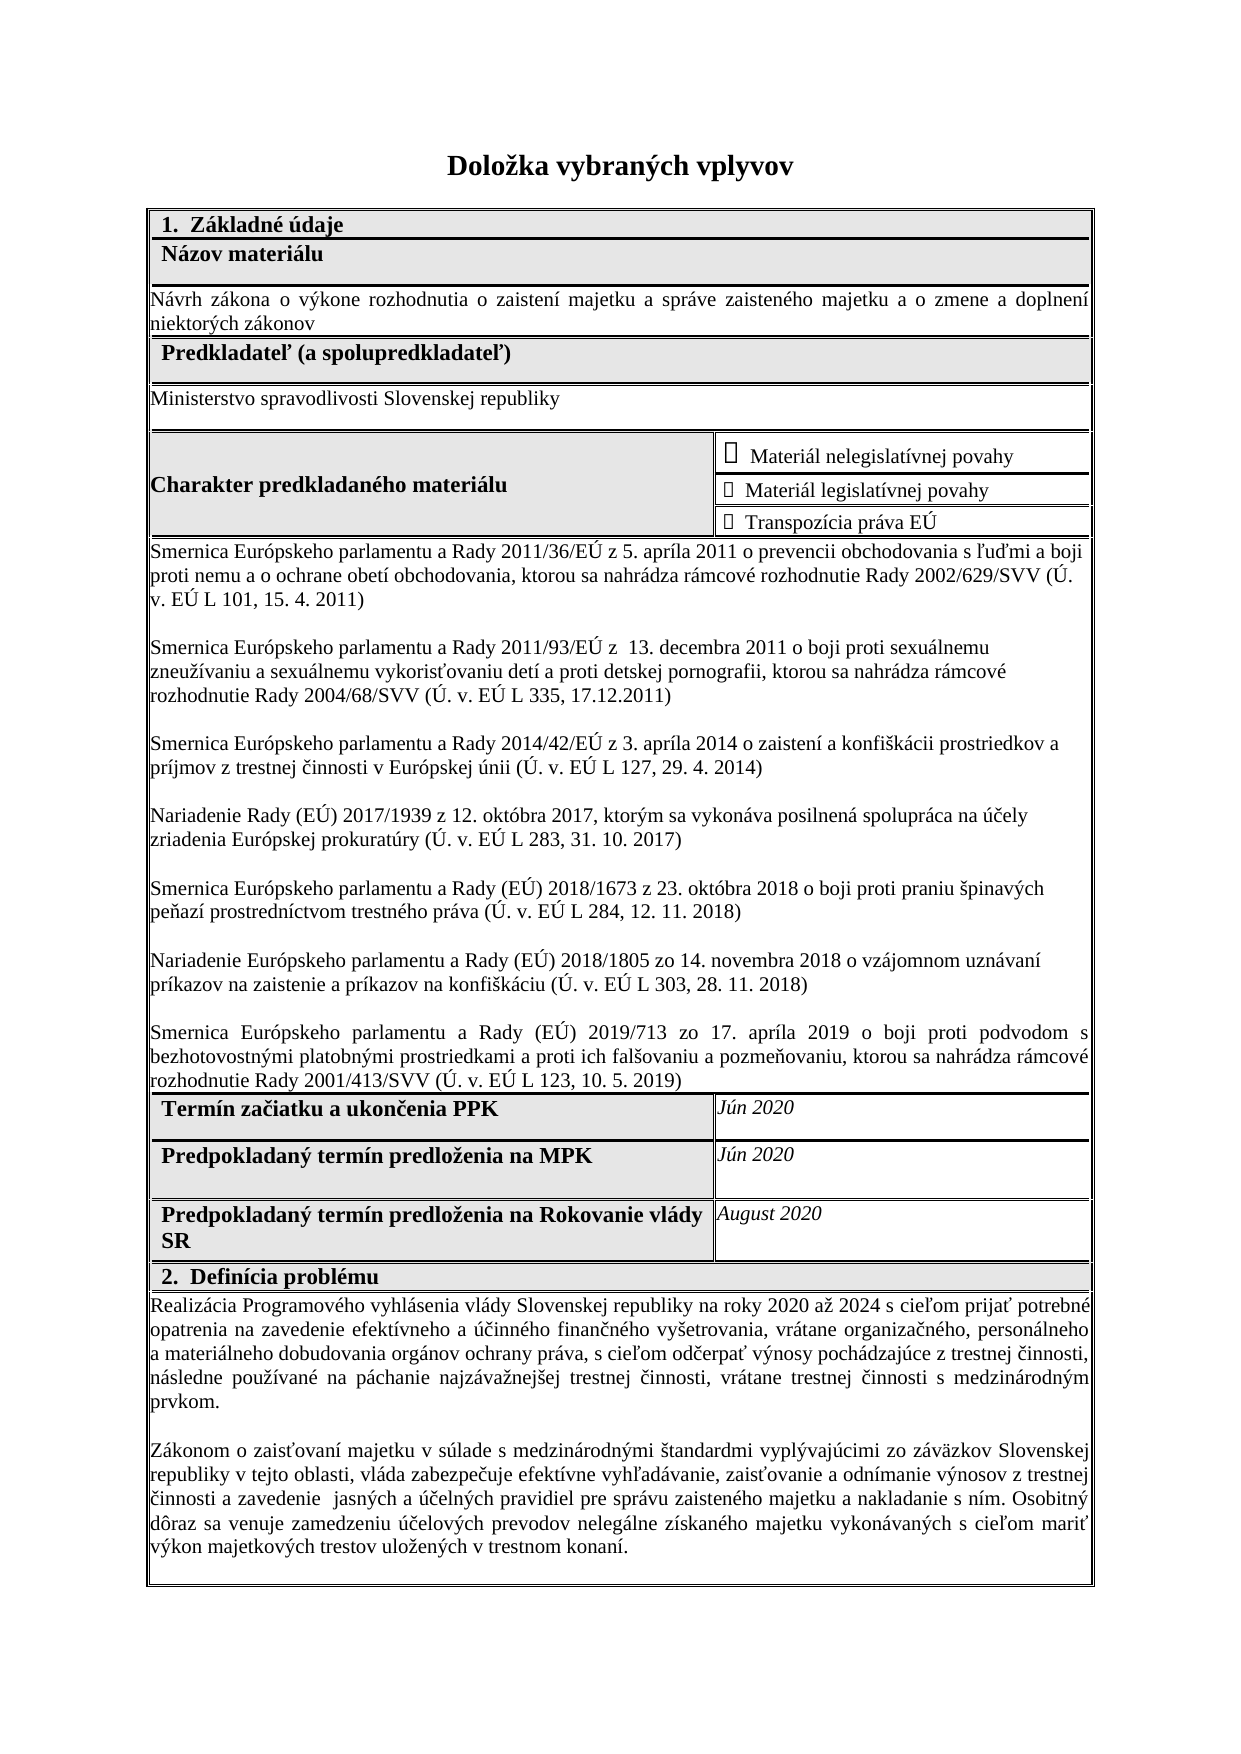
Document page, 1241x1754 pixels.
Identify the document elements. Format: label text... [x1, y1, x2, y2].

table_header 1. Základné údaje [150, 211, 1091, 237]
table_cell  Materiál legislatívnej povahy [716, 472, 1091, 504]
table_cell  Materiál nelegislatívnej povahy [716, 429, 1092, 472]
table_cell Jún 2020 [716, 1092, 1091, 1139]
table_cell Jún 2020 [716, 1139, 1091, 1198]
table_cell  Transpozícia práva EÚ [715, 504, 1093, 535]
table_cell August 2020 [715, 1198, 1093, 1260]
table_cell Charakter predkladaného materiálu [150, 429, 713, 535]
table_cell Termín začiatku a ukončenia PPK [150, 1092, 713, 1139]
table_cell Návrh zákona o výkone rozhodnutia o zaistení majetku a správe zaisteného majetku a o zmene a doplnení niektorých zákonov [150, 284, 1091, 335]
table_cell Predkladateľ (a spolupredkladateľ) [150, 335, 1092, 382]
table_cell Ministerstvo spravodlivosti Slovenskej republiky [150, 382, 1092, 429]
text Doložka vybraných vplyvov [148, 148, 1093, 181]
table_cell Predpokladaný termín predloženia na MPK [150, 1139, 713, 1198]
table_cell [148, 1290, 1093, 1583]
table_cell Predpokladaný termín predloženia na Rokovanie vlády SR [148, 1198, 714, 1260]
table_cell Smernica Európskeho parlamentu a Rady 2011/36/EÚ z 5. apríla 2011 o prevencii obchodovania s ľuďmi a boji proti nemu a o ochrane obetí obchodovania, ktorou sa nahrádza rámcové rozhodnutie Rady 2002/629/SVV (Ú. v. EÚ L 101, 15. 4. 2011) Smernica Európskeho parlamentu a Rady 2011/93/EÚ z 13. decembra 2011 o boji proti sexuálnemu zneužívaniu a sexuálnemu vykorisťovaniu detí a proti detskej pornografii, ktorou sa nahrádza rámcové rozhodnutie Rady 2004/68/SVV (Ú. v. EÚ L 335, 17.12.2011) Smernica Európskeho parlamentu a Rady 2014/42/EÚ z 3. apríla 2014 o zaistení a konfiškácii prostriedkov a príjmov z trestnej činnosti v Európskej únii (Ú. v. EÚ L 127, 29. 4. 2014) Nariadenie Rady (EÚ) 2017/1939 z 12. októbra 2017, ktorým sa vykonáva posilnená spolupráca na účely zriadenia Európskej prokuratúry (Ú. v. EÚ L 283, 31. 10. 2017) Smernica Európskeho parlamentu a Rady (EÚ) 2018/1673 z 23. októbra 2018 o boji proti praniu špinavých peňazí prostredníctvom trestného práva (Ú. v. EÚ L 284, 12. 11. 2018) Nariadenie Európskeho parlamentu a Rady (EÚ) 2018/1805 zo 14. novembra 2018 o vzájomnom uznávaní príkazov na zaistenie a príkazov na konfiškáciu (Ú. v. EÚ L 303, 28. 11. 2018) Smernica Európskeho parlamentu a Rady (EÚ) 2019/713 zo 17. apríla 2019 o boji proti podvodom s bezhotovostnými platobnými prostriedkami a proti ich falšovaniu a pozmeňovaniu, ktorou sa nahrádza rámcové rozhodnutie Rady 2001/413/SVV (Ú. v. EÚ L 123, 10. 5. 2019) [150, 535, 1092, 1092]
table_header 2. Definícia problému [150, 1260, 1092, 1290]
table_cell Názov materiálu [150, 237, 1091, 284]
